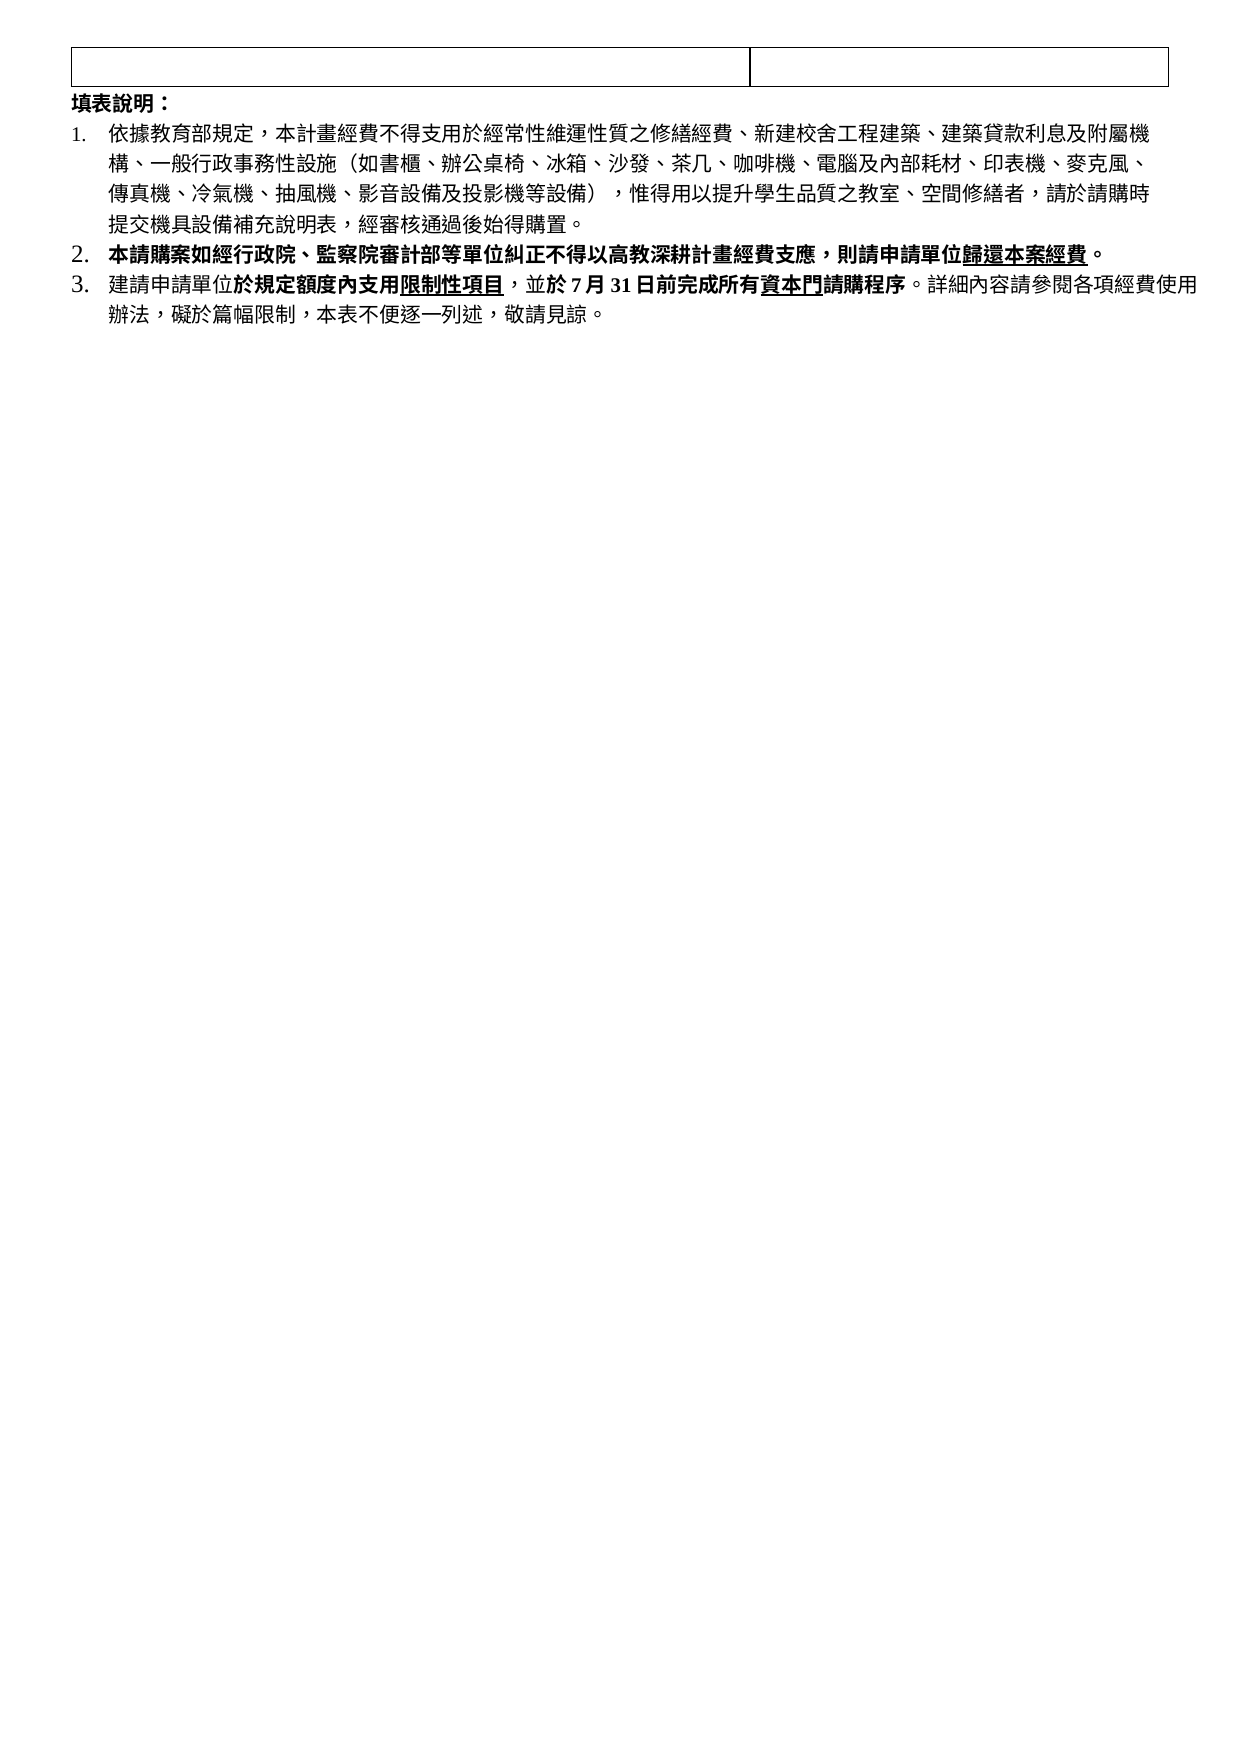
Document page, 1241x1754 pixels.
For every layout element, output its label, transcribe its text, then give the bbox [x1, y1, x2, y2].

table_cell [751, 48, 1168, 86]
text 填表說明： [71, 87, 1169, 117]
list 本請購案如經行政院、監察院審計部等單位糾正不得以高教深耕計畫經費支應，則請申請單位歸還本案經費。 [71, 238, 1199, 268]
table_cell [72, 48, 749, 86]
list 建請申請單位於規定額度內支用限制性項目，並於7月31日前完成所有資本門請購程序。詳細內容請參閱各項經費使用辦法，礙於篇幅限制，本表不便逐一列述，敬請見諒。 [71, 268, 1199, 329]
list 依據教育部規定，本計畫經費不得支用於經常性維運性質之修繕經費、新建校舍工程建築、建築貸款利息及附屬機構、一般行政事務性設施（如書櫃、辦公桌椅、冰箱、沙發、茶几、咖啡機、電腦及內部耗材、印表機、麥克風、傳真機、冷氣機、抽風機、影音設備及投影機等設備），惟得用以提升學生品質之教室、空間修繕者，請於請購時提交機具設備補充說明表，經審核通過後始得購置。 [71, 117, 1169, 238]
